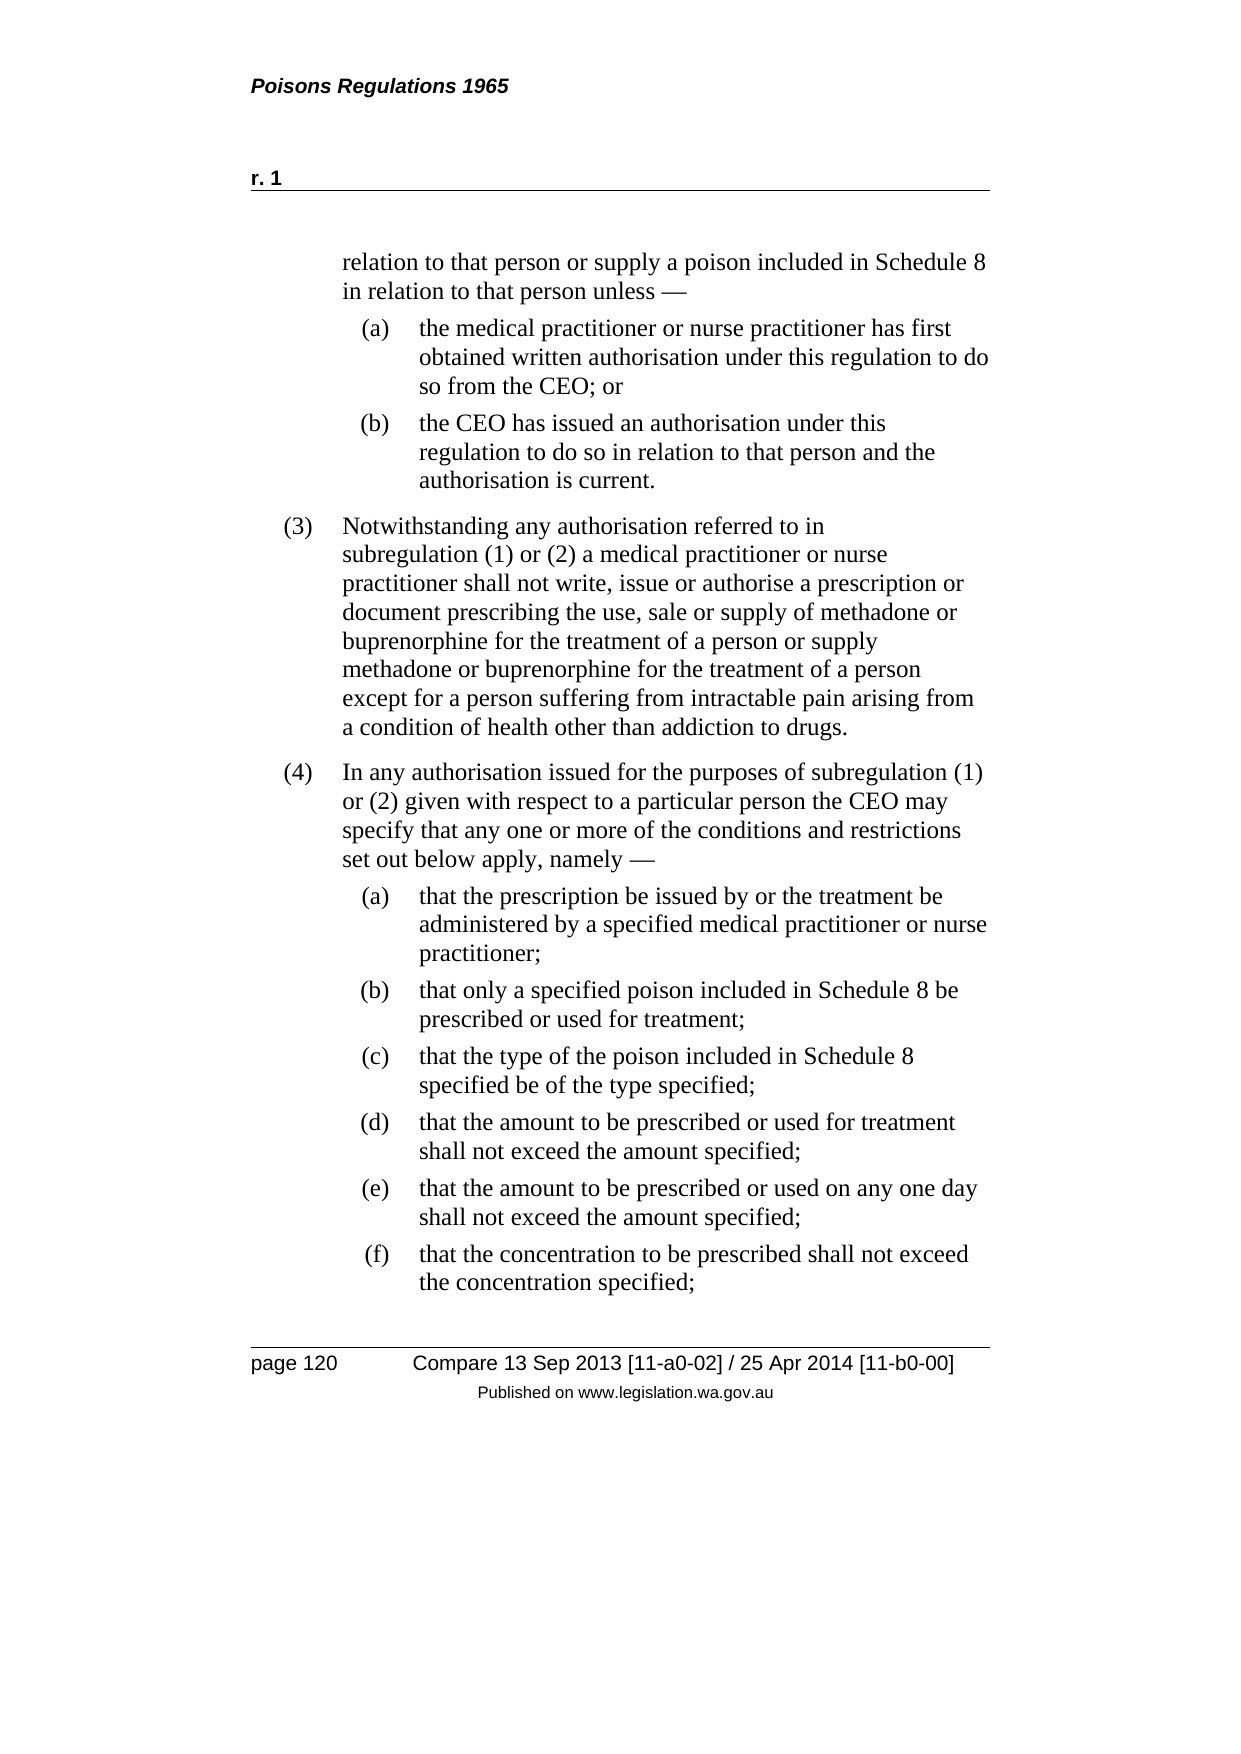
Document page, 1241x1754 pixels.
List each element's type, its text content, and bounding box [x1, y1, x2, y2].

text (3) Notwithstanding any authorisation referred to in subregulation (1) or (2) a medical practitioner or nurse practitioner shall not write, issue or authorise a prescription or document prescribing the use, sale or supply of methadone or buprenorphine for the treatment of a person or supply methadone or buprenorphine for the treatment of a person except for a person suffering from intractable pain arising from a condition of health other than addiction to drugs. [251, 511, 990, 741]
text (f) that the concentration to be prescribed shall not exceed the concentration specified; [251, 1239, 990, 1296]
text (b) that only a specified poison included in Schedule 8 be prescribed or used for treatment; [251, 975, 990, 1033]
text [251, 247, 990, 305]
text (b) the CEO has issued an authorisation under this regulation to do so in relation to that person and the authorisation is current. [251, 408, 990, 494]
text (a) the medical practitioner or nurse practitioner has first obtained written authorisation under this regulation to do so from the CEO; or [251, 313, 990, 399]
text (4) In any authorisation issued for the purposes of subregulation (1) or (2) given with respect to a particular person the CEO may specify that any one or more of the conditions and restrictions set out below apply, namely — [251, 757, 990, 872]
text (e) that the amount to be prescribed or used on any one day shall not exceed the amount specified; [251, 1173, 990, 1230]
text (c) that the type of the poison included in Schedule 8 specified be of the type specified; [251, 1041, 990, 1099]
text (d) that the amount to be prescribed or used for treatment shall not exceed the amount specified; [251, 1107, 990, 1164]
text (a) that the prescription be issued by or the treatment be administered by a specified medical practitioner or nurse practitioner; [251, 881, 990, 967]
